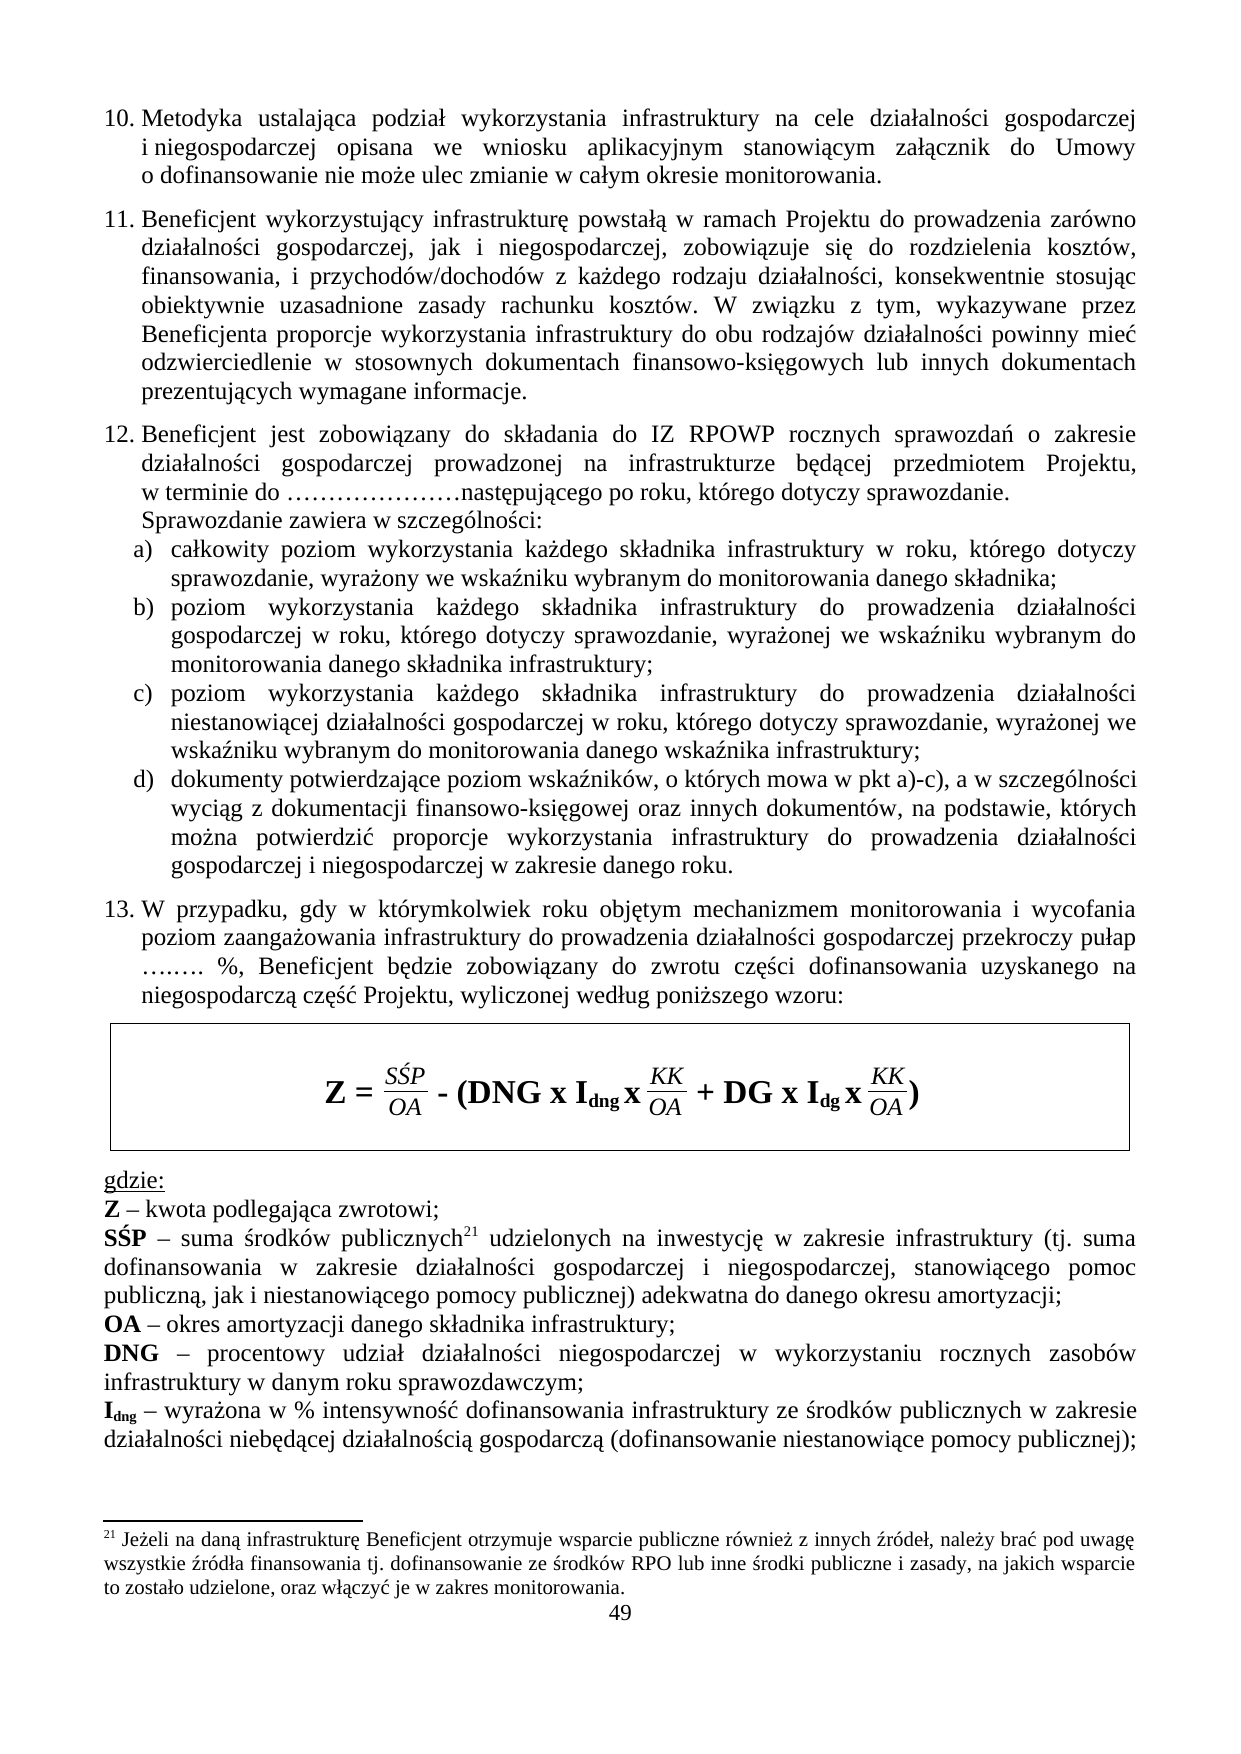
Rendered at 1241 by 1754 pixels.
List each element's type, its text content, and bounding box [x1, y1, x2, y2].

list Metodyka ustalająca podział wykorzystania infrastruktury na cele działalności gospodarczej i niegospodarczej opisana we wniosku aplikacyjnym stanowiącym załącznik do Umowy o dofinansowanie nie może ulec zmianie w całym okresie monitorowania. [103, 103, 1137, 189]
list Beneficjent jest zobowiązany do składania do IZ RPOWP rocznych sprawozdań o zakresie działalności gospodarczej prowadzonej na infrastrukturze będącej przedmiotem Projektu, w terminie do …………………następującego po roku, którego dotyczy sprawozdanie. [103, 419, 1137, 506]
table_header Z = - (DNG x Idng x + DG x Idg x ) [111, 1024, 1129, 1150]
list całkowity poziom wykorzystania każdego składnika infrastruktury w roku, którego dotyczy sprawozdanie, wyrażony we wskaźniku wybranym do monitorowania danego składnika; [133, 534, 1137, 592]
list W przypadku, gdy w którymkolwiek roku objętym mechanizmem monitorowania i wycofania poziom zaangażowania infrastruktury do prowadzenia działalności gospodarczej przekroczy pułap ….…. %, Beneficjent będzie zobowiązany do zwrotu części dofinansowania uzyskanego na niegospodarczą część Projektu, wyliczonej według poniższego wzoru: [103, 894, 1137, 1009]
text Idng – wyrażona w % intensywność dofinansowania infrastruktury ze środków publicznych w zakresie działalności niebędącej działalnością gospodarczą (dofinansowanie niestanowiące pomocy publicznej); [103, 1396, 1137, 1453]
text Z – kwota podlegająca zwrotowi; [103, 1194, 1137, 1223]
list poziom wykorzystania każdego składnika infrastruktury do prowadzenia działalności gospodarczej w roku, którego dotyczy sprawozdanie, wyrażonej we wskaźniku wybranym do monitorowania danego składnika infrastruktury; [133, 592, 1137, 678]
text gdzie: [103, 1166, 1137, 1194]
text SŚP – suma środków publicznych udzielonych na inwestycję w zakresie infrastruktury (tj. suma dofinansowania w zakresie działalności gospodarczej i niegospodarczej, stanowiącego pomoc publiczną, jak i niestanowiącego pomocy publicznej) adekwatna do danego okresu amortyzacji; [103, 1223, 1137, 1309]
list Sprawozdanie zawiera w szczególności: [141, 506, 1137, 534]
list poziom wykorzystania każdego składnika infrastruktury do prowadzenia działalności niestanowiącej działalności gospodarczej w roku, którego dotyczy sprawozdanie, wyrażonej we wskaźniku wybranym do monitorowania danego wskaźnika infrastruktury; [133, 678, 1137, 764]
list dokumenty potwierdzające poziom wskaźników, o których mowa w pkt a)-c), a w szczególności wyciąg z dokumentacji finansowo-księgowej oraz innych dokumentów, na podstawie, których można potwierdzić proporcje wykorzystania infrastruktury do prowadzenia działalności gospodarczej i niegospodarczej w zakresie danego roku. [133, 764, 1137, 879]
list Beneficjent wykorzystujący infrastrukturę powstałą w ramach Projektu do prowadzenia zarówno działalności gospodarczej, jak i niegospodarczej, zobowiązuje się do rozdzielenia kosztów, finansowania, i przychodów/dochodów z każdego rodzaju działalności, konsekwentnie stosując obiektywnie uzasadnione zasady rachunku kosztów. W związku z tym, wykazywane przez Beneficjenta proporcje wykorzystania infrastruktury do obu rodzajów działalności powinny mieć odzwierciedlenie w stosownych dokumentach finansowo-księgowych lub innych dokumentach prezentujących wymagane informacje. [103, 204, 1137, 405]
text DNG – procentowy udział działalności niegospodarczej w wykorzystaniu rocznych zasobów infrastruktury w danym roku sprawozdawczym; [103, 1338, 1137, 1396]
text OA – okres amortyzacji danego składnika infrastruktury; [103, 1309, 1137, 1338]
